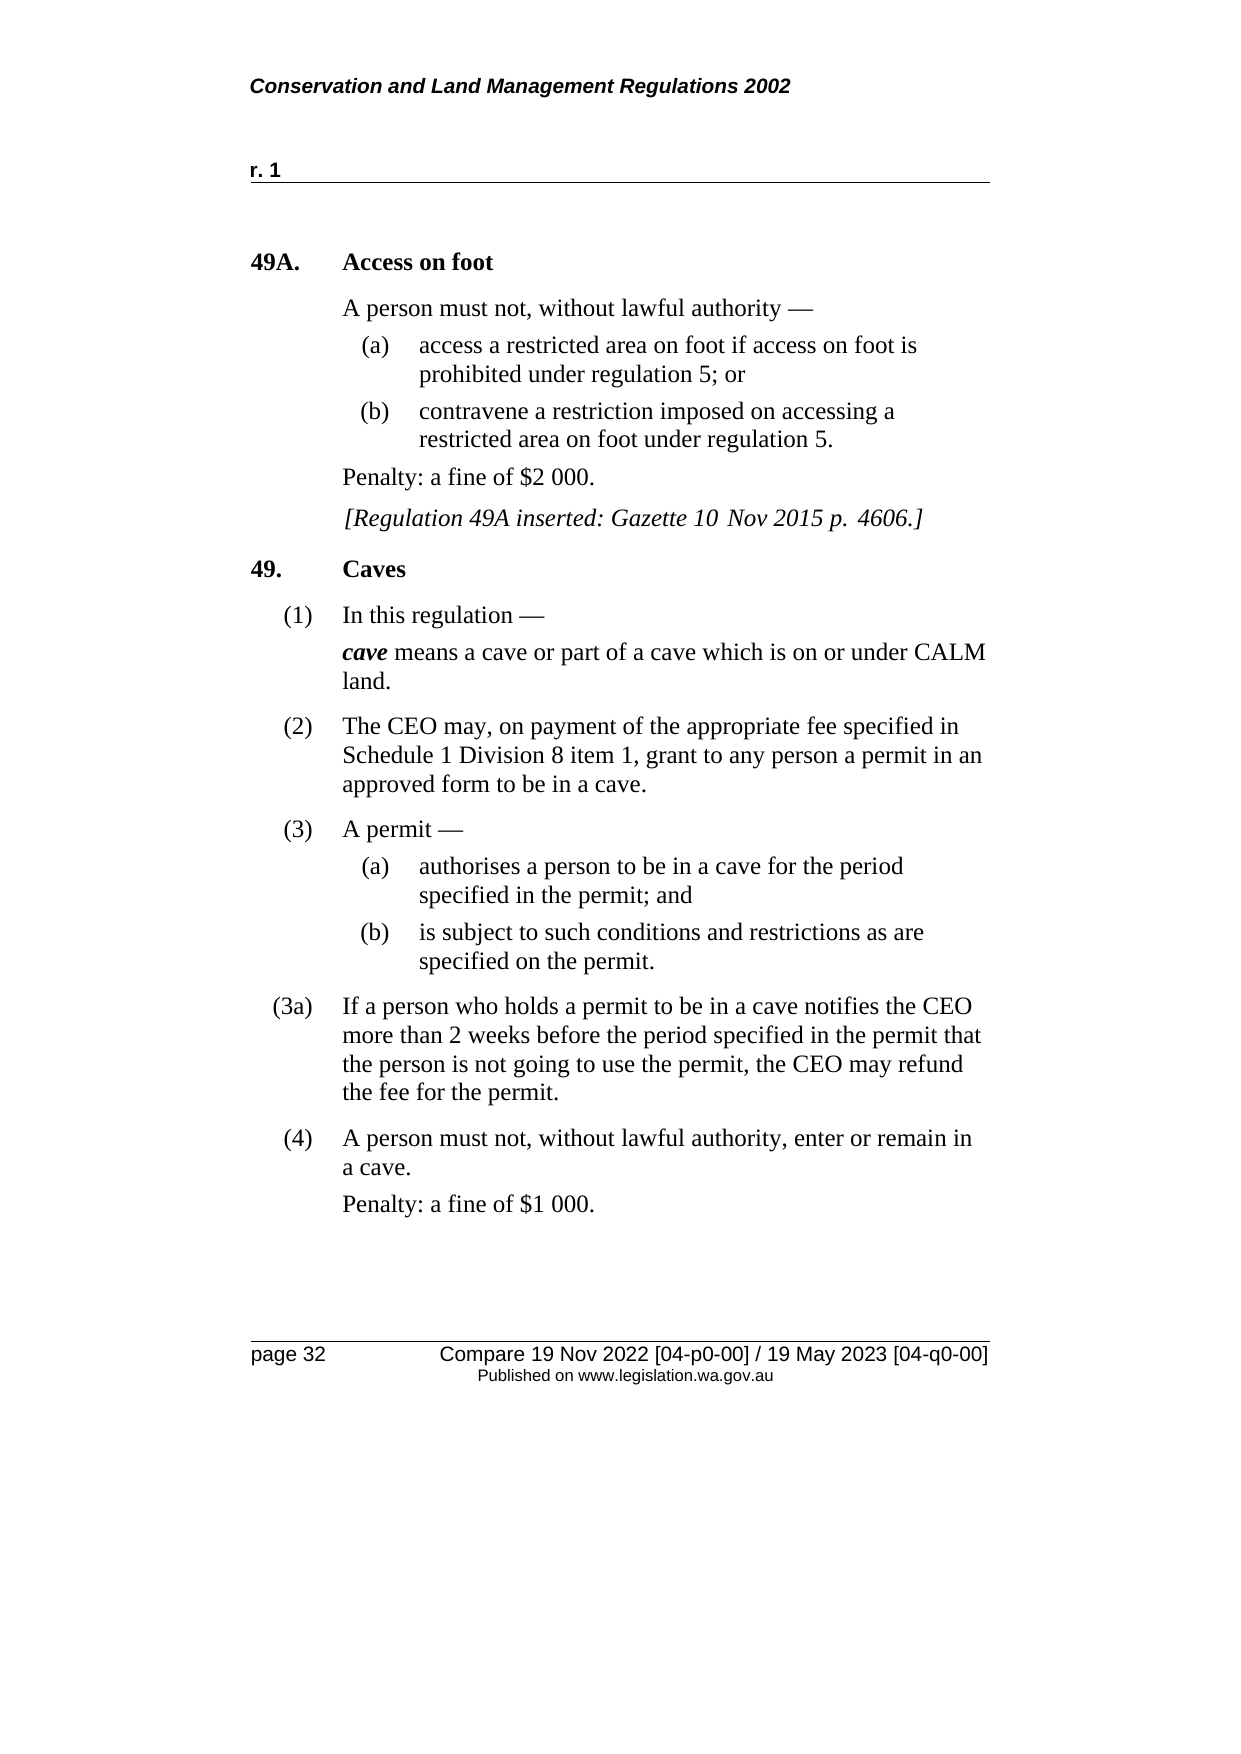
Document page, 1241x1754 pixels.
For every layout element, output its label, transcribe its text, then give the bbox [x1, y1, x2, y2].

text (a) authorises a person to be in a cave for the period specified in the permit; and [251, 851, 990, 909]
text Penalty: a fine of $1 000. [251, 1189, 990, 1217]
subtitle 49A. Access on foot [251, 247, 990, 276]
text cave means a cave or part of a cave which is on or under CALM land. [251, 637, 990, 694]
text (3) A permit — [251, 814, 990, 843]
text [Regulation 49A inserted: Gazette 10 Nov 2015 p. 4606.] [251, 503, 990, 532]
text (1) In this regulation — [251, 600, 990, 629]
subtitle 49. Caves [251, 554, 990, 583]
text (a) access a restricted area on foot if access on foot is prohibited under regulation 5; or [251, 330, 990, 387]
text (2) The CEO may, on payment of the appropriate fee specified in Schedule 1 Division 8 item 1, grant to any person a permit in an approved form to be in a cave. [251, 711, 990, 797]
text (b) is subject to such conditions and restrictions as are specified on the permit. [251, 917, 990, 974]
text (4) A person must not, without lawful authority, enter or remain in a cave. [251, 1123, 990, 1180]
text Penalty: a fine of $2 000. [251, 462, 990, 490]
text (3a) If a person who holds a permit to be in a cave notifies the CEO more than 2 weeks before the period specified in the permit that the person is not going to use the permit, the CEO may refund the fee for the permit. [251, 991, 990, 1106]
text A person must not, without lawful authority — [251, 293, 990, 322]
text (b) contravene a restriction imposed on accessing a restricted area on foot under regulation 5. [251, 396, 990, 453]
